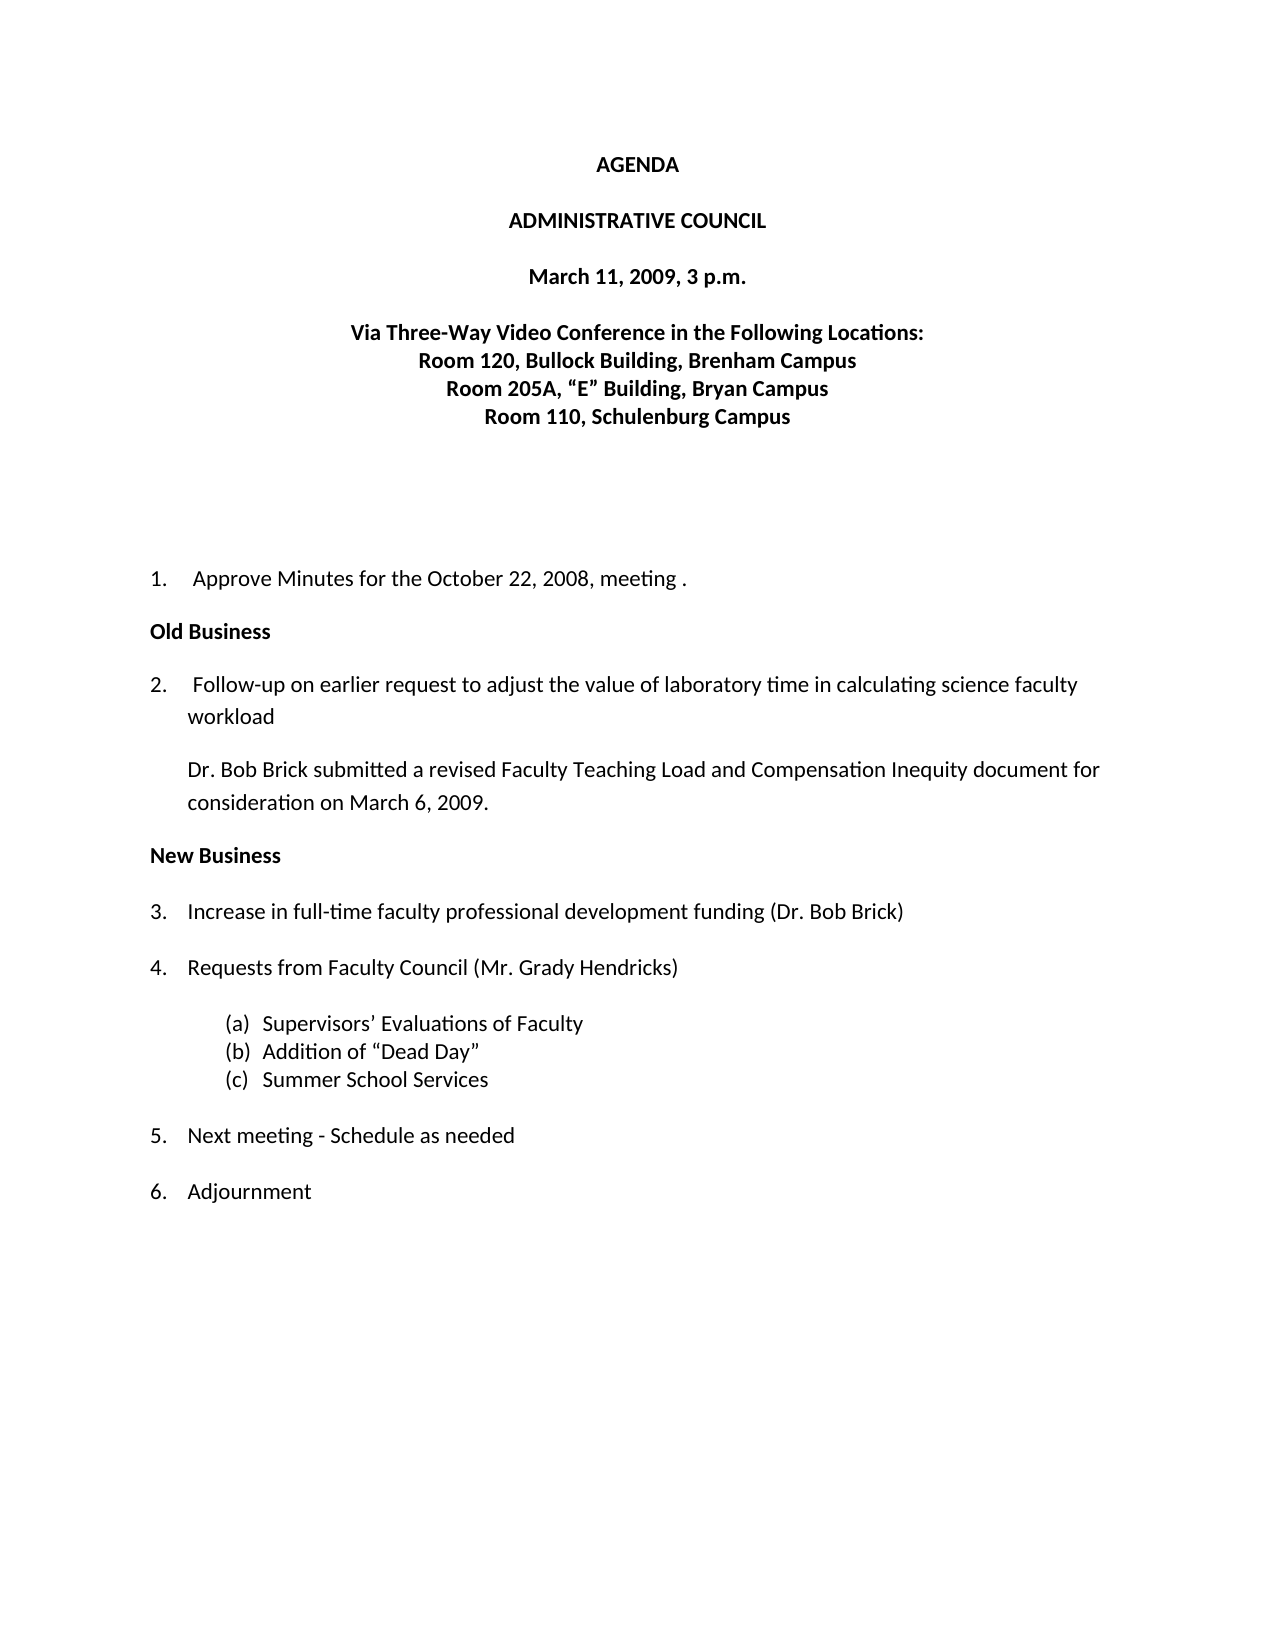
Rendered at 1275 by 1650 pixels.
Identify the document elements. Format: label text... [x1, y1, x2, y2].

list Next meeting - Schedule as needed [150, 1121, 1125, 1149]
text Via Three-Way Video Conference in the Following Locations: [150, 318, 1125, 346]
text AGENDA [150, 150, 1125, 178]
text Room 205A, “E” Building, Bryan Campus [150, 374, 1125, 402]
list Summer School Services [225, 1065, 1125, 1093]
text March 11, 2009, 3 p.m. [150, 262, 1125, 290]
text ADMINISTRATIVE COUNCIL [150, 206, 1125, 234]
text New Business [150, 841, 1125, 869]
text Room 120, Bullock Building, Brenham Campus [150, 346, 1125, 374]
list Increase in full-time faculty professional development funding (Dr. Bob Brick) [150, 897, 1125, 925]
list Follow-up on earlier request to adjust the value of laboratory time in calculating science faculty workload [150, 670, 1125, 731]
text Dr. Bob Brick submitted a revised Faculty Teaching Load and Compensation Inequity document for consideration on March 6, 2009. [187, 756, 1125, 816]
list Adjournment [150, 1177, 1125, 1205]
list Approve Minutes for the October 22, 2008, meeting . [150, 564, 1125, 592]
text Room 110, Schulenburg Campus [150, 402, 1125, 430]
list Addition of “Dead Day” [225, 1037, 1125, 1065]
list Supervisors’ Evaluations of Faculty [225, 1009, 1125, 1037]
text Old Business [150, 617, 1125, 645]
list Requests from Faculty Council (Mr. Grady Hendricks) [150, 953, 1125, 981]
